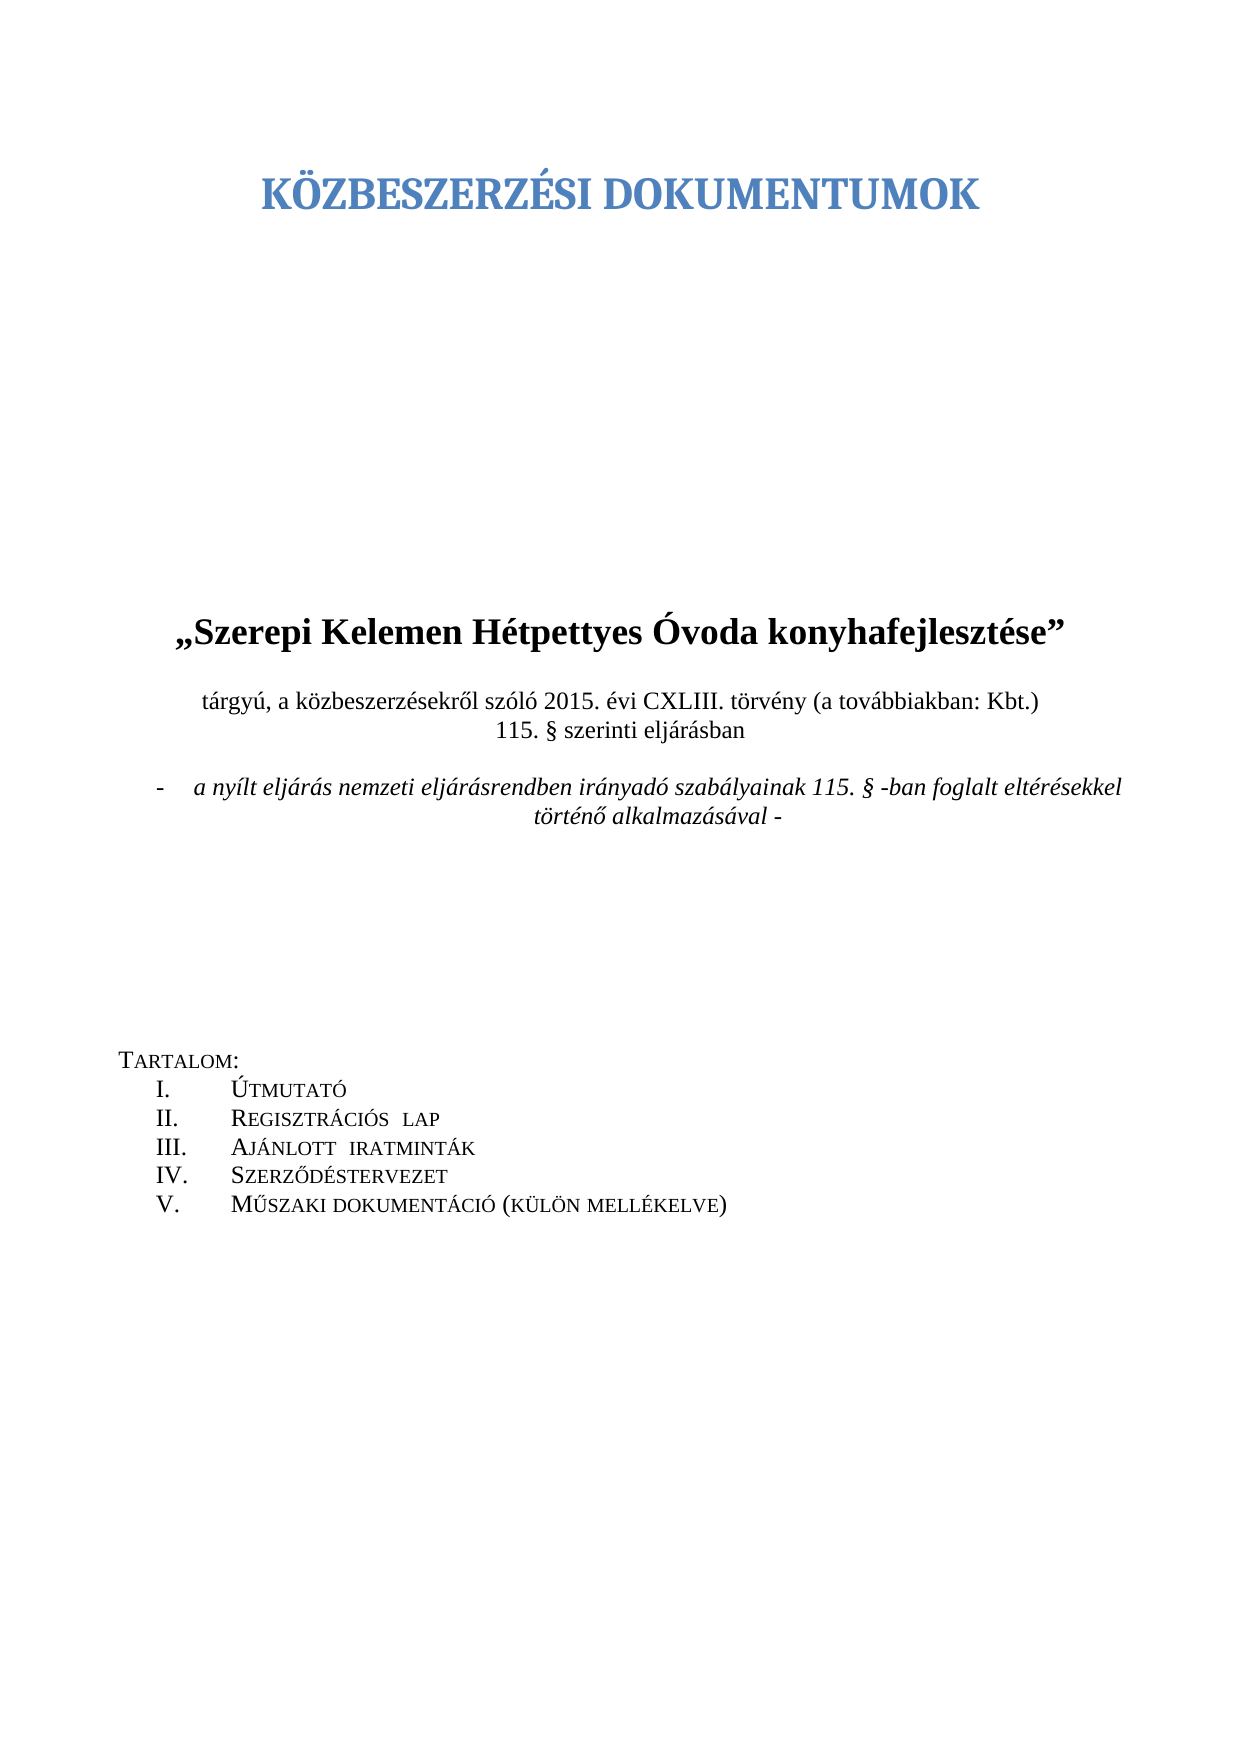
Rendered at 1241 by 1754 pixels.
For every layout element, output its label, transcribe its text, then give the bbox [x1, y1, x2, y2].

list Ajánlott iratminták [156, 1132, 1122, 1160]
text tárgyú, a közbeszerzésekről szóló 2015. évi CXLIII. törvény (a továbbiakban: Kbt.) [118, 686, 1122, 715]
list Műszaki dokumentáció (külön mellékelve) [156, 1189, 1122, 1218]
list Regisztrációs lap [156, 1103, 1122, 1132]
list Útmutató [156, 1074, 1122, 1103]
list a nyílt eljárás nemzeti eljárásrendben irányadó szabályainak 115. § -ban foglalt eltérésekkel történő alkalmazásával - [156, 772, 1122, 830]
text „Szerepi Kelemen Hétpettyes Óvoda konyhafejlesztése” [118, 609, 1122, 652]
list Szerződéstervezet [156, 1160, 1122, 1189]
text Tartalom: [118, 1045, 1122, 1074]
text 115. § szerinti eljárásban [118, 715, 1122, 743]
subtitle KÖZBESZERZÉSI DOKUMENTUMOK [118, 168, 1122, 221]
